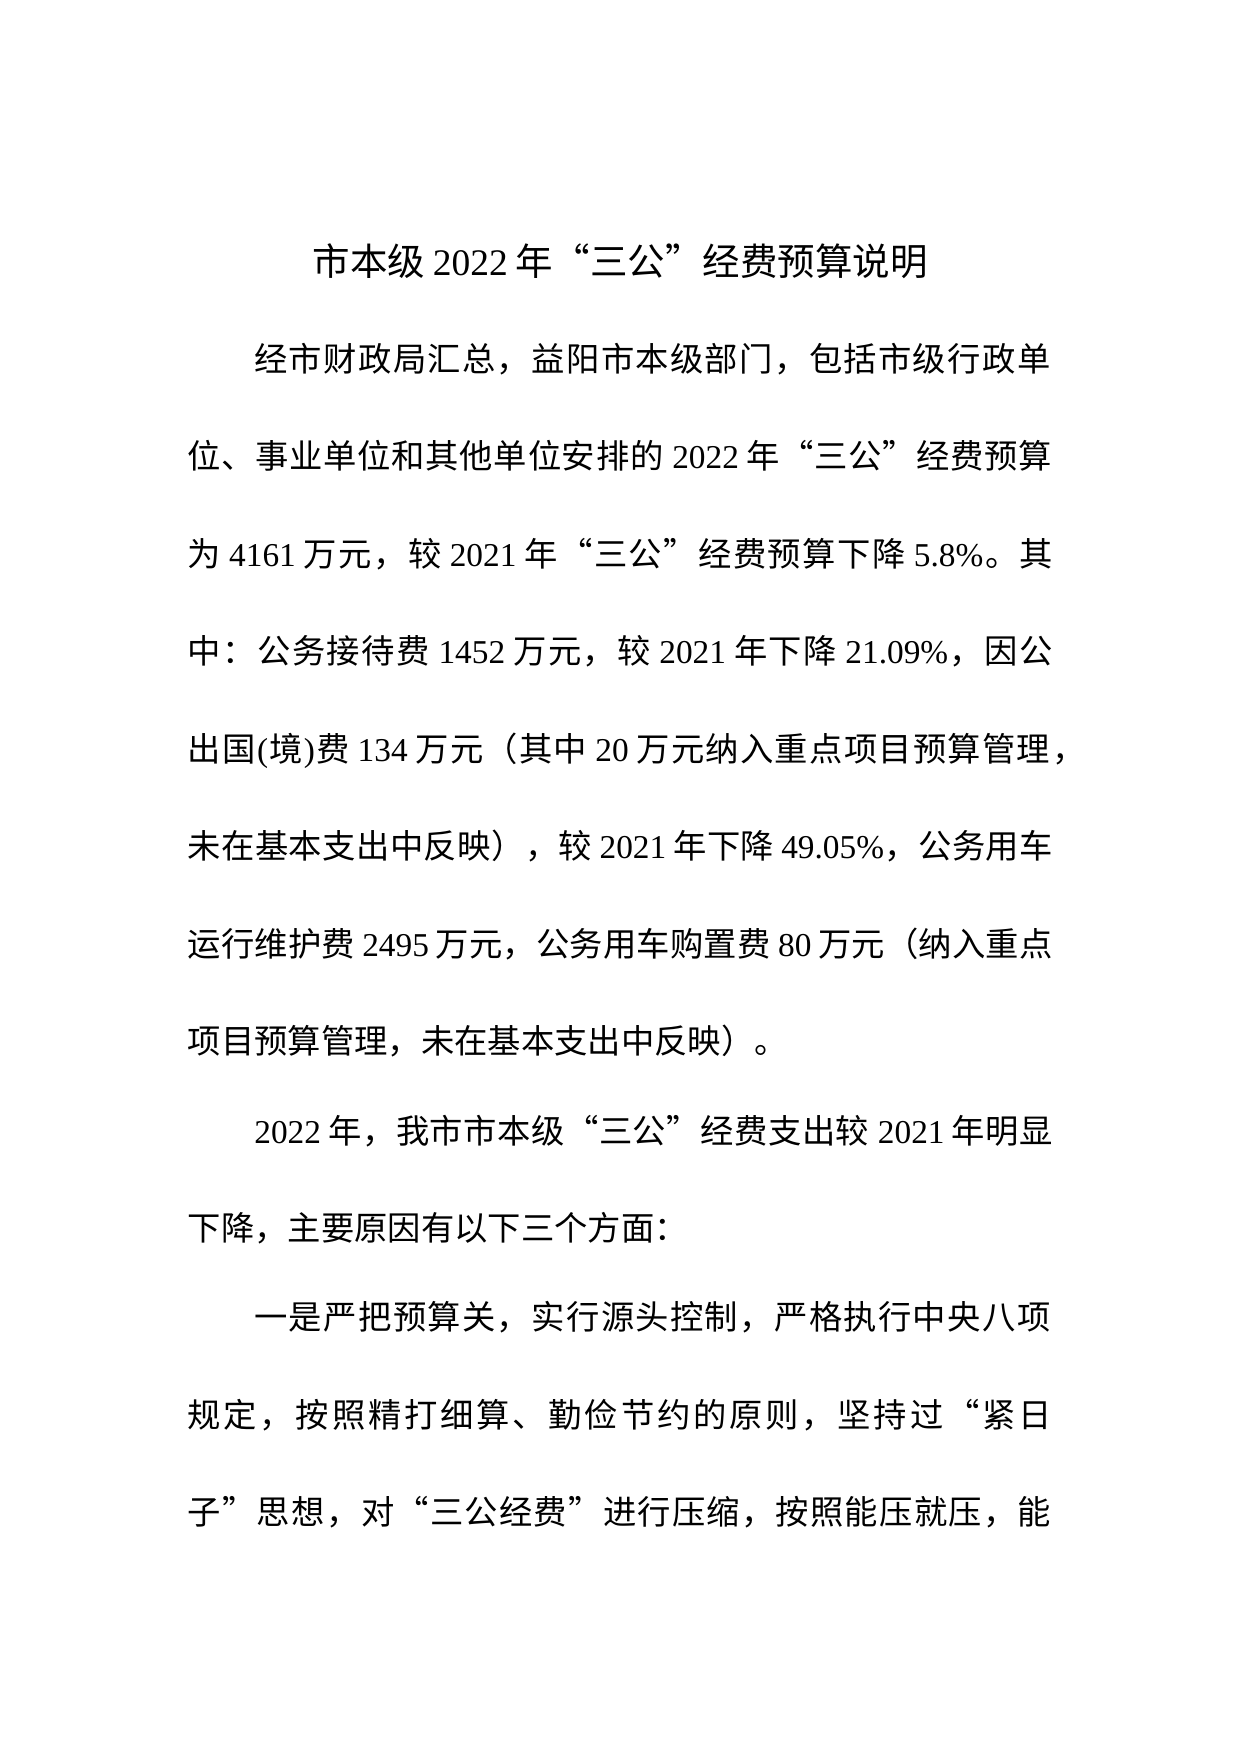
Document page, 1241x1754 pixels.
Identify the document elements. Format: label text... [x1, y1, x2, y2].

text 市本级2022年“三公”经费预算说明 [187, 227, 1053, 292]
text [187, 1283, 1053, 1543]
text 经市财政局汇总，益阳市本级部门，包括市级行政单位、事业单位和其他单位安排的2022年“三公”经费预算为4161万元，较2021年“三公”经费预算下降5.8%。其中：公务接待费1452万元，较2021年下降21.09%，因公出国(境)费134万元（其中20万元纳入重点项目预算管理，未在基本支出中反映），较2021年下降49.05%，公务用车运行维护费2495万元，公务用车购置费80万元（纳入重点项目预算管理，未在基本支出中反映）。 [187, 324, 1053, 1072]
text 2022年，我市市本级“三公”经费支出较2021年明显下降，主要原因有以下三个方面： [187, 1096, 1053, 1258]
